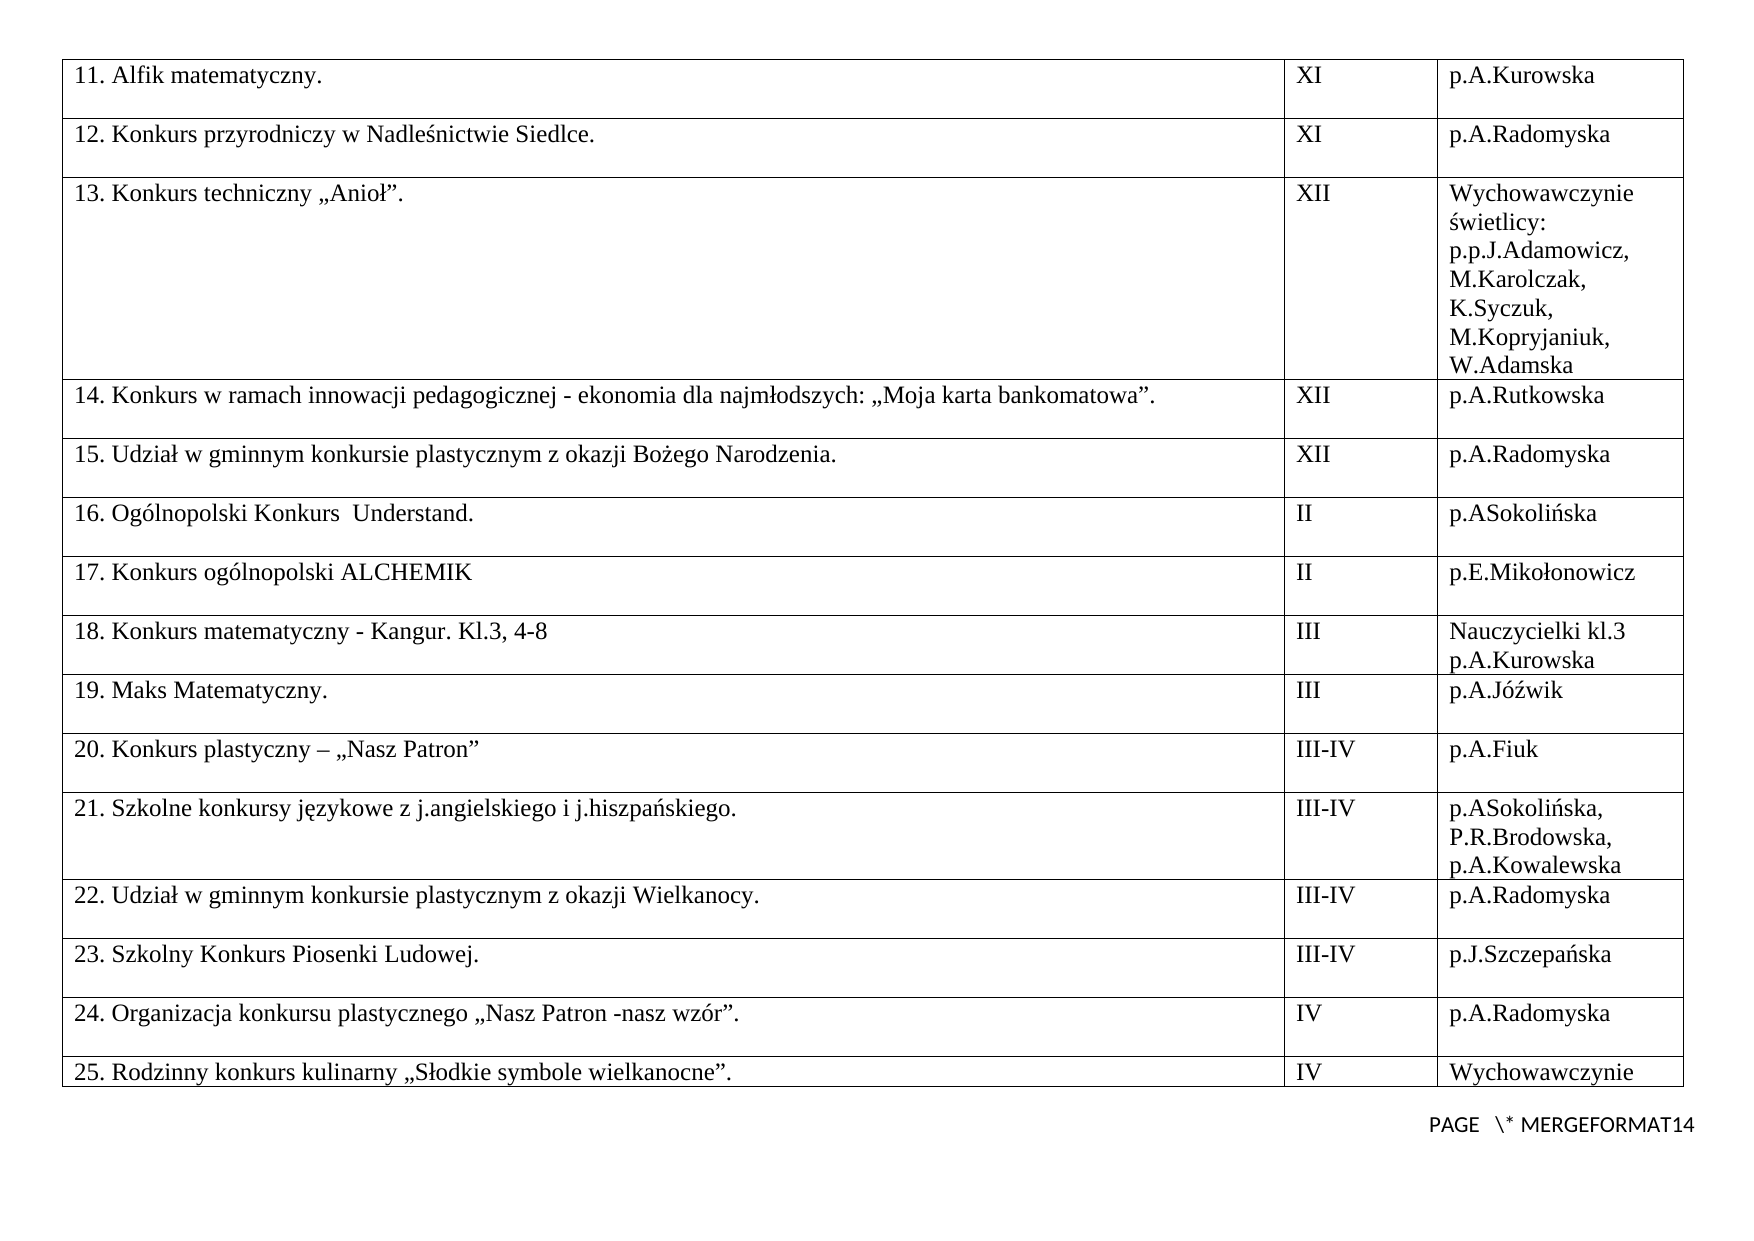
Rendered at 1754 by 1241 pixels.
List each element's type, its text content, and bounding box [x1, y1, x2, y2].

table_cell Konkurs matematyczny - Kangur. Kl.3, 4-8 [63, 616, 1284, 674]
table_cell p.A.Kurowska [1438, 60, 1683, 118]
table_cell p.A.Radomyska [1438, 880, 1683, 938]
table_cell p.E.Mikołonowicz [1438, 557, 1683, 615]
table_cell p.J.Szczepańska [1438, 939, 1683, 997]
table_cell Konkurs techniczny „Anioł”. [63, 178, 1284, 379]
table_cell XI [1285, 60, 1437, 118]
table_cell p.ASokolińska [1438, 498, 1683, 556]
table_cell Konkurs przyrodniczy w Nadleśnictwie Siedlce. [63, 119, 1284, 177]
table_cell Alfik matematyczny. [63, 60, 1284, 118]
table_cell XII [1285, 439, 1437, 497]
table_cell p.A.Fiuk [1438, 734, 1683, 792]
table_cell XII [1285, 380, 1437, 438]
table_cell XII [1285, 178, 1437, 379]
table_cell p.A.Radomyska [1438, 439, 1683, 497]
table_cell III-IV [1285, 939, 1437, 997]
table_cell Organizacja konkursu plastycznego „Nasz Patron -nasz wzór”. [63, 998, 1284, 1056]
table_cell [1438, 178, 1683, 379]
table_cell Konkurs w ramach innowacji pedagogicznej - ekonomia dla najmłodszych: „Moja karta bankomatowa”. [63, 380, 1284, 438]
table_cell Konkurs ogólnopolski ALCHEMIK [63, 557, 1284, 615]
table_cell Udział w gminnym konkursie plastycznym z okazji Wielkanocy. [63, 880, 1284, 938]
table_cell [63, 1057, 1284, 1086]
table_cell Konkurs plastyczny – „Nasz Patron” [63, 734, 1284, 792]
table_cell p.A.Jóźwik [1438, 675, 1683, 733]
table_cell p.A.Radomyska [1438, 119, 1683, 177]
table_cell II [1285, 498, 1437, 556]
table_cell Maks Matematyczny. [63, 675, 1284, 733]
table_cell III [1285, 616, 1437, 674]
table_cell p.A.Radomyska [1438, 998, 1683, 1056]
table_cell XI [1285, 119, 1437, 177]
table_cell III [1285, 675, 1437, 733]
table_cell III-IV [1285, 793, 1437, 879]
table_cell p.ASokolińska, P.R.Brodowska, p.A.Kowalewska [1438, 793, 1683, 879]
table_cell Szkolny Konkurs Piosenki Ludowej. [63, 939, 1284, 997]
table_cell II [1285, 557, 1437, 615]
table_cell Udział w gminnym konkursie plastycznym z okazji Bożego Narodzenia. [63, 439, 1284, 497]
table_cell III-IV [1285, 734, 1437, 792]
table_cell Szkolne konkursy językowe z j.angielskiego i j.hiszpańskiego. [63, 793, 1284, 879]
table_cell Nauczycielki kl.3 p.A.Kurowska [1438, 616, 1683, 674]
table_cell p.A.Rutkowska [1438, 380, 1683, 438]
table_cell IV [1285, 998, 1437, 1056]
table_cell III-IV [1285, 880, 1437, 938]
table_cell Ogólnopolski Konkurs Understand. [63, 498, 1284, 556]
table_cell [1438, 1057, 1683, 1086]
table_cell IV [1285, 1057, 1437, 1086]
